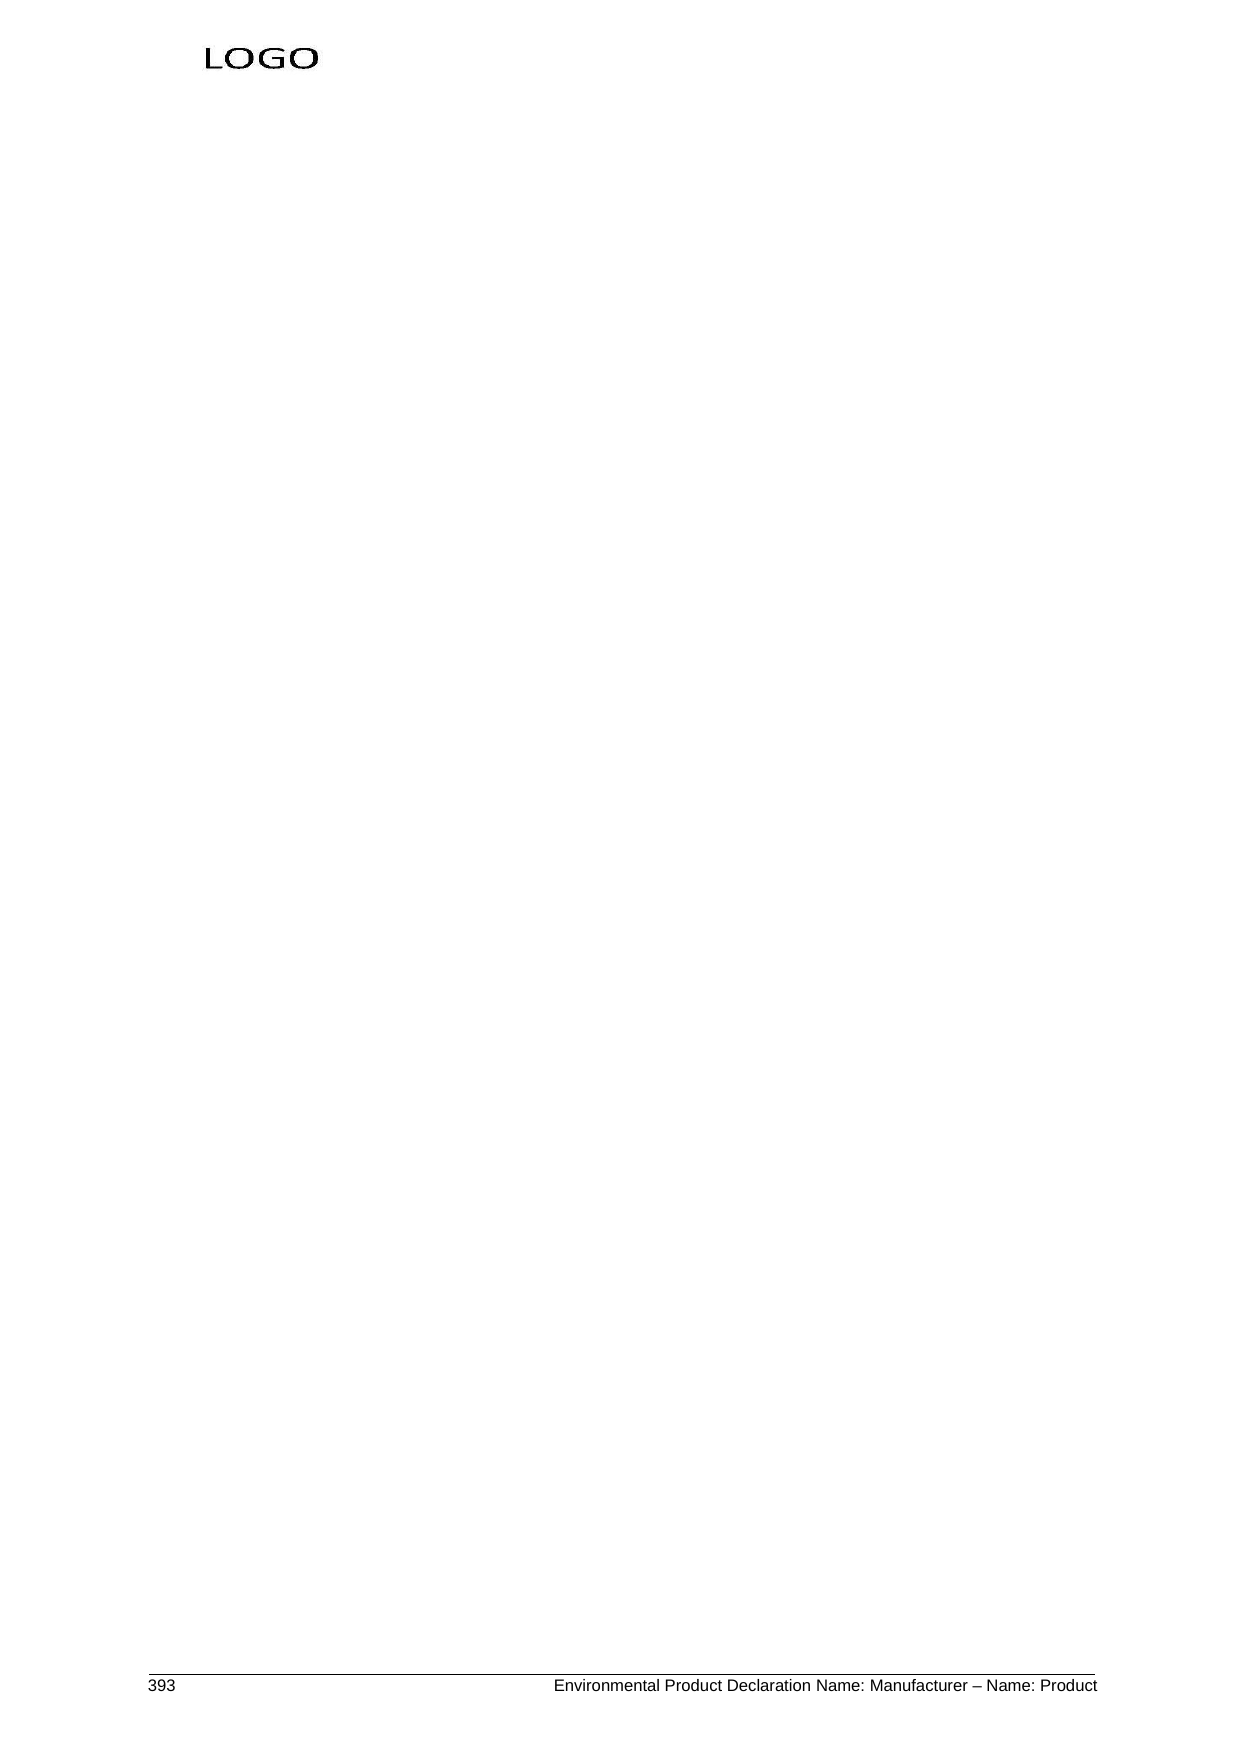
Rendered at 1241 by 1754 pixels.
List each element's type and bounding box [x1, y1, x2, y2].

picture [148, 15, 624, 104]
